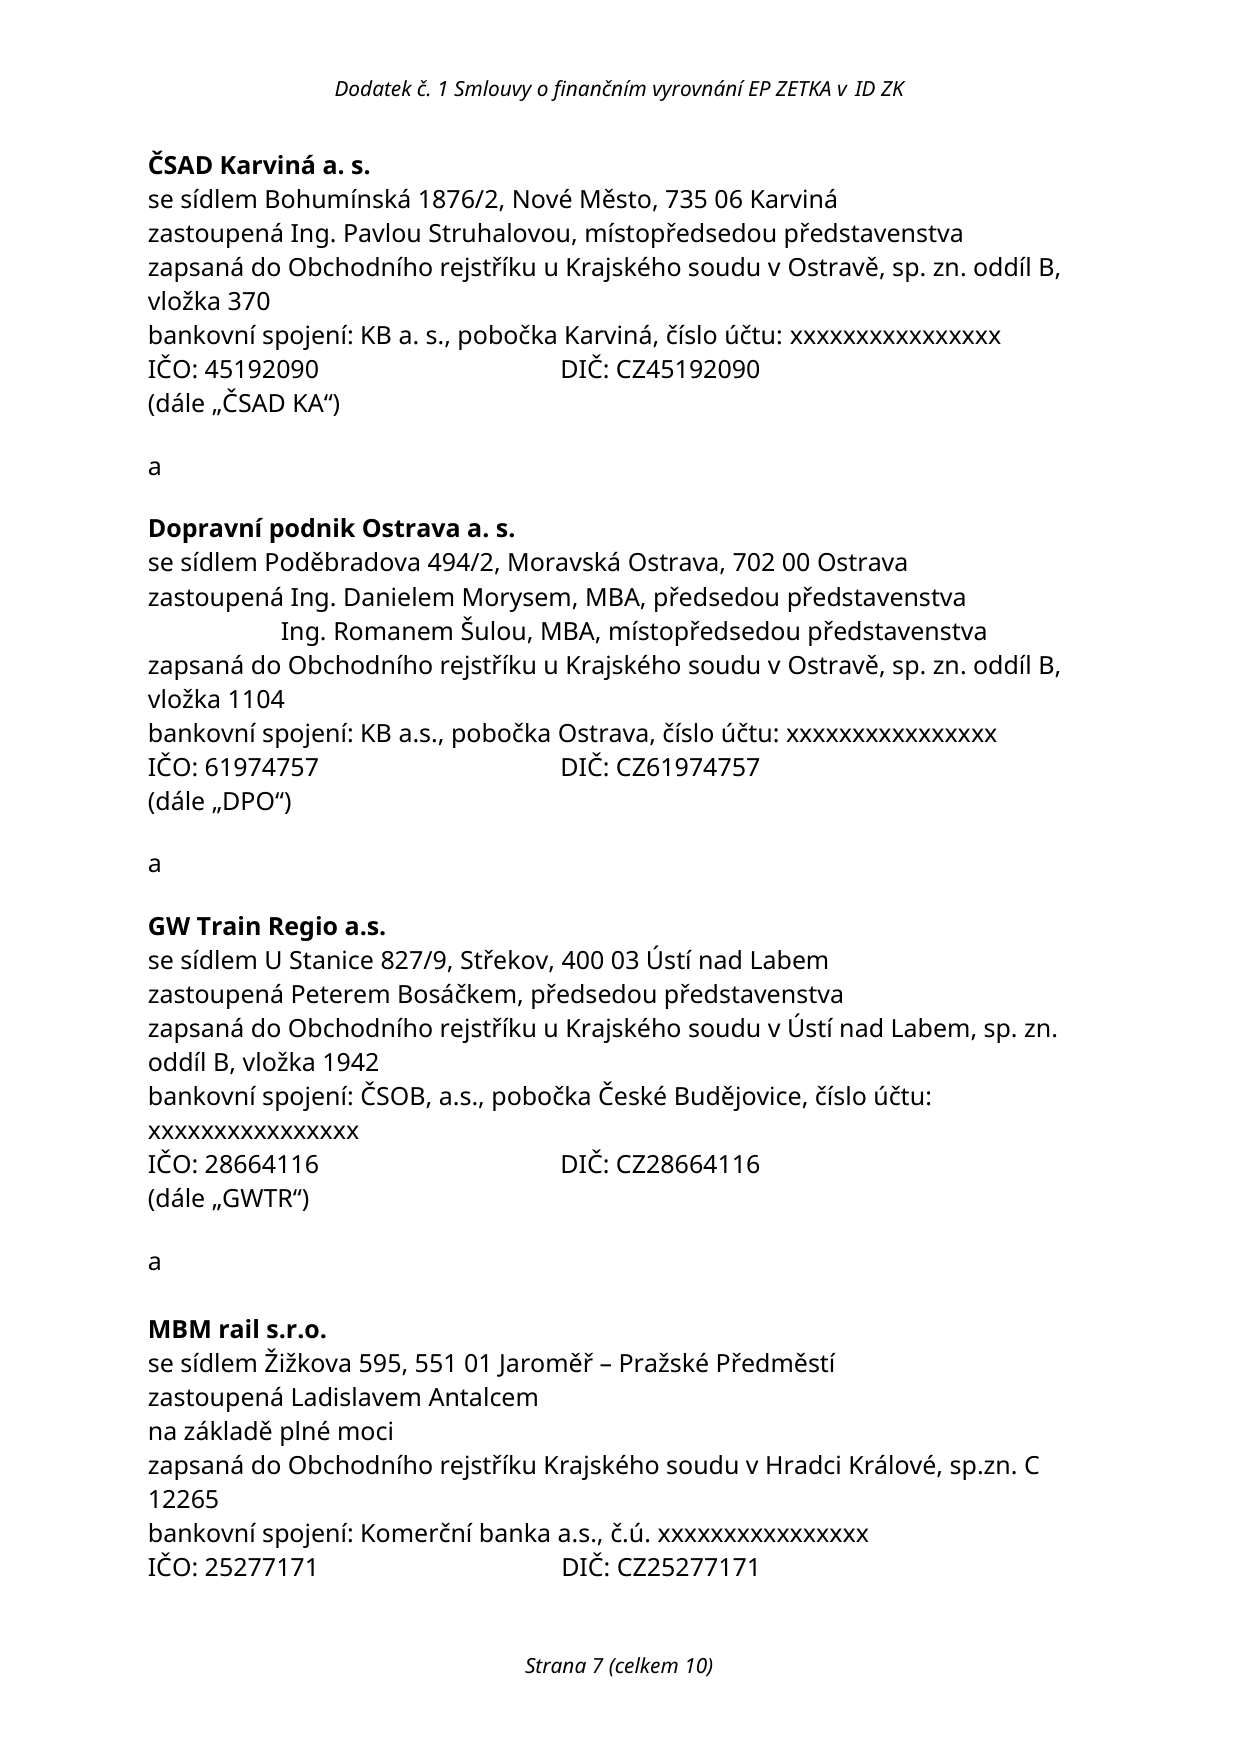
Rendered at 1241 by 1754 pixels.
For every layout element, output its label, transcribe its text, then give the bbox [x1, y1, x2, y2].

text zapsaná do Obchodního rejstříku u Krajského soudu v Ostravě, sp. zn. oddíl B, vložka 1104 [148, 647, 1093, 715]
text bankovní spojení: KB a. s., pobočka Karviná, číslo účtu: xxxxxxxxxxxxxxxx [148, 318, 1093, 352]
text MBM rail s.r.o. [148, 1312, 1093, 1346]
text zastoupená Peterem Bosáčkem, předsedou představenstva [148, 977, 1093, 1011]
text se sídlem Bohumínská 1876/2, Nové Město, 735 06 Karviná [148, 182, 1093, 216]
text IČO: 25277171 DIČ: CZ25277171 [148, 1550, 1093, 1584]
text IČO: 45192090 DIČ: CZ45192090 [148, 352, 1093, 386]
text se sídlem Poděbradova 494/2, Moravská Ostrava, 702 00 Ostrava [148, 545, 1093, 579]
text bankovní spojení: ČSOB, a.s., pobočka České Budějovice, číslo účtu: xxxxxxxxxxxxxxxx [148, 1079, 1093, 1147]
text a [148, 846, 1093, 880]
text zastoupená Ing. Pavlou Struhalovou, místopředsedou představenstva [148, 216, 1093, 250]
text zastoupená Ladislavem Antalcem [148, 1380, 1093, 1414]
text ČSAD Karviná a. s. [148, 148, 1093, 182]
text IČO: 61974757 DIČ: CZ61974757 [148, 749, 1093, 783]
text zapsaná do Obchodního rejstříku u Krajského soudu v Ústí nad Labem, sp. zn. oddíl B, vložka 1942 [148, 1011, 1093, 1079]
text se sídlem U Stanice 827/9, Střekov, 400 03 Ústí nad Labem [148, 943, 1093, 977]
text IČO: 28664116 DIČ: CZ28664116 [148, 1147, 1093, 1181]
text (dále „ČSAD KA“) [148, 386, 1093, 420]
text zapsaná do Obchodního rejstříku Krajského soudu v Hradci Králové, sp.zn. C 12265 [148, 1448, 1093, 1516]
text (dále „DPO“) [148, 783, 1093, 818]
text (dále „GWTR“) [148, 1181, 1093, 1215]
text se sídlem Žižkova 595, 551 01 Jaroměř – Pražské Předměstí [148, 1346, 1093, 1380]
text GW Train Regio a.s. [148, 908, 1093, 943]
text bankovní spojení: KB a.s., pobočka Ostrava, číslo účtu: xxxxxxxxxxxxxxxx [148, 715, 1093, 749]
text Ing. Romanem Šulou, MBA, místopředsedou představenstva [148, 613, 1093, 647]
text a [148, 448, 1093, 483]
text na základě plné moci [148, 1414, 1093, 1448]
text zapsaná do Obchodního rejstříku u Krajského soudu v Ostravě, sp. zn. oddíl B, vložka 370 [148, 250, 1093, 318]
text Dopravní podnik Ostrava a. s. [148, 511, 1093, 545]
text bankovní spojení: Komerční banka a.s., č.ú. xxxxxxxxxxxxxxxx [148, 1516, 1093, 1550]
text zastoupená Ing. Danielem Morysem, MBA, předsedou představenstva [148, 579, 1093, 613]
text a [148, 1243, 1093, 1278]
